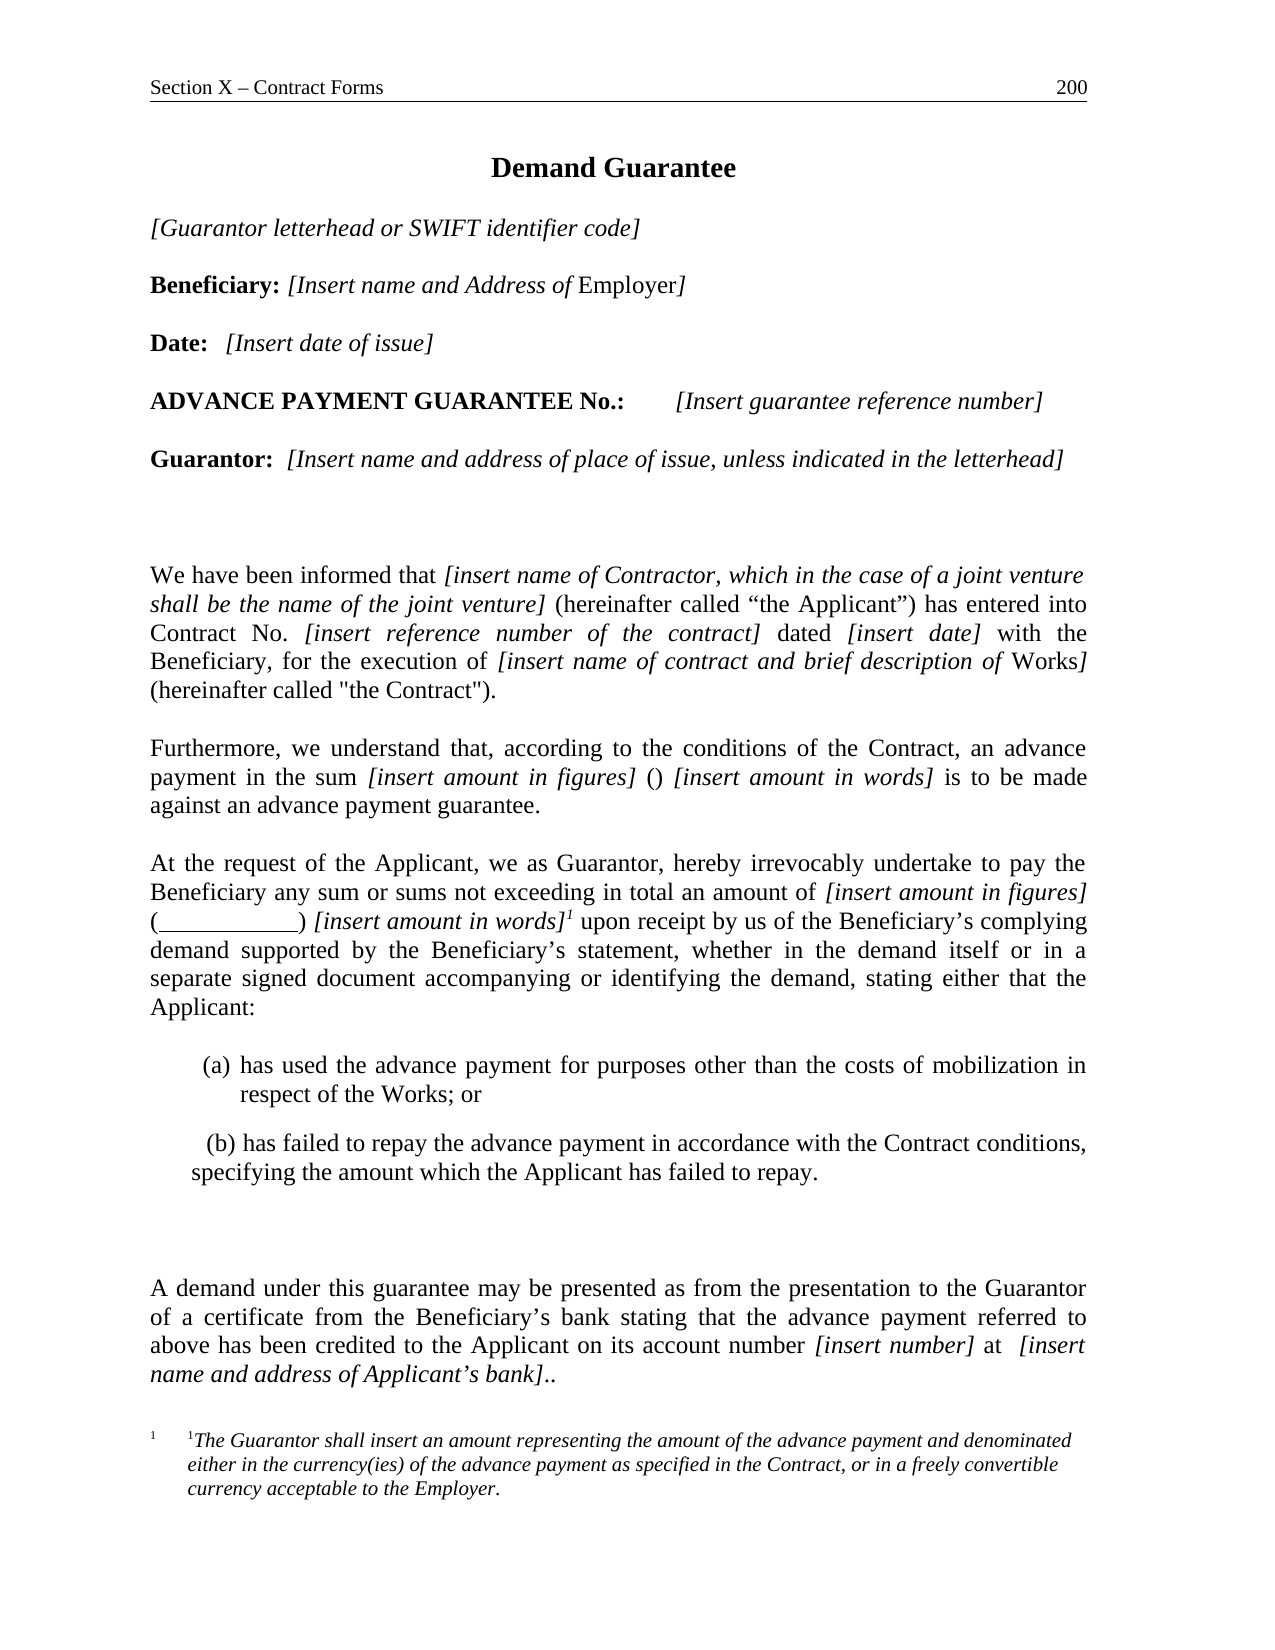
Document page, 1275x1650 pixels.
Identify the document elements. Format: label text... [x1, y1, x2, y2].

text Furthermore, we understand that, according to the conditions of the Contract, an advance payment in the sum [insert amount in figures] () [insert amount in words] is to be made against an advance payment guarantee. [150, 733, 1087, 819]
list has used the advance payment for purposes other than the costs of mobilization in respect of the Works; or [202, 1050, 1087, 1108]
text A demand under this guarantee may be presented as from the presentation to the Guarantor of a certificate from the Beneficiary’s bank stating that the advance payment referred to above has been credited to the Applicant on its account number [insert number] at [insert name and address of Applicant’s bank].. [150, 1273, 1087, 1388]
text [Guarantor letterhead or SWIFT identifier code] [150, 213, 1087, 241]
text We have been informed that [insert name of Contractor, which in the case of a joint venture shall be the name of the joint venture] (hereinafter called “the Applicant”) has entered into Contract No. [insert reference number of the contract] dated [insert date] with the Beneficiary, for the execution of [insert name of contract and brief description of Works] (hereinafter called "the Contract"). [150, 560, 1087, 704]
text Demand Guarantee [169, 150, 1057, 183]
text Beneficiary: [Insert name and Address of Employer] [150, 271, 1087, 299]
text At the request of the Applicant, we as Guarantor, hereby irrevocably undertake to pay the Beneficiary any sum or sums not exceeding in total an amount of [insert amount in figures] ( ) [insert amount in words]1 upon receipt by us of the Beneficiary’s complying demand supported by the Beneficiary’s statement, whether in the demand itself or in a separate signed document accompanying or identifying the demand, stating either that the Applicant: [150, 848, 1087, 1021]
list has failed to repay the advance payment in accordance with the Contract conditions, specifying the amount which the Applicant has failed to repay. [191, 1128, 1087, 1186]
text ADVANCE PAYMENT GUARANTEE No.: [Insert guarantee reference number] [150, 386, 1087, 415]
text Guarantor: [Insert name and address of place of issue, unless indicated in the letterhead] [150, 444, 1087, 473]
text Date: [Insert date of issue] [150, 328, 1087, 357]
